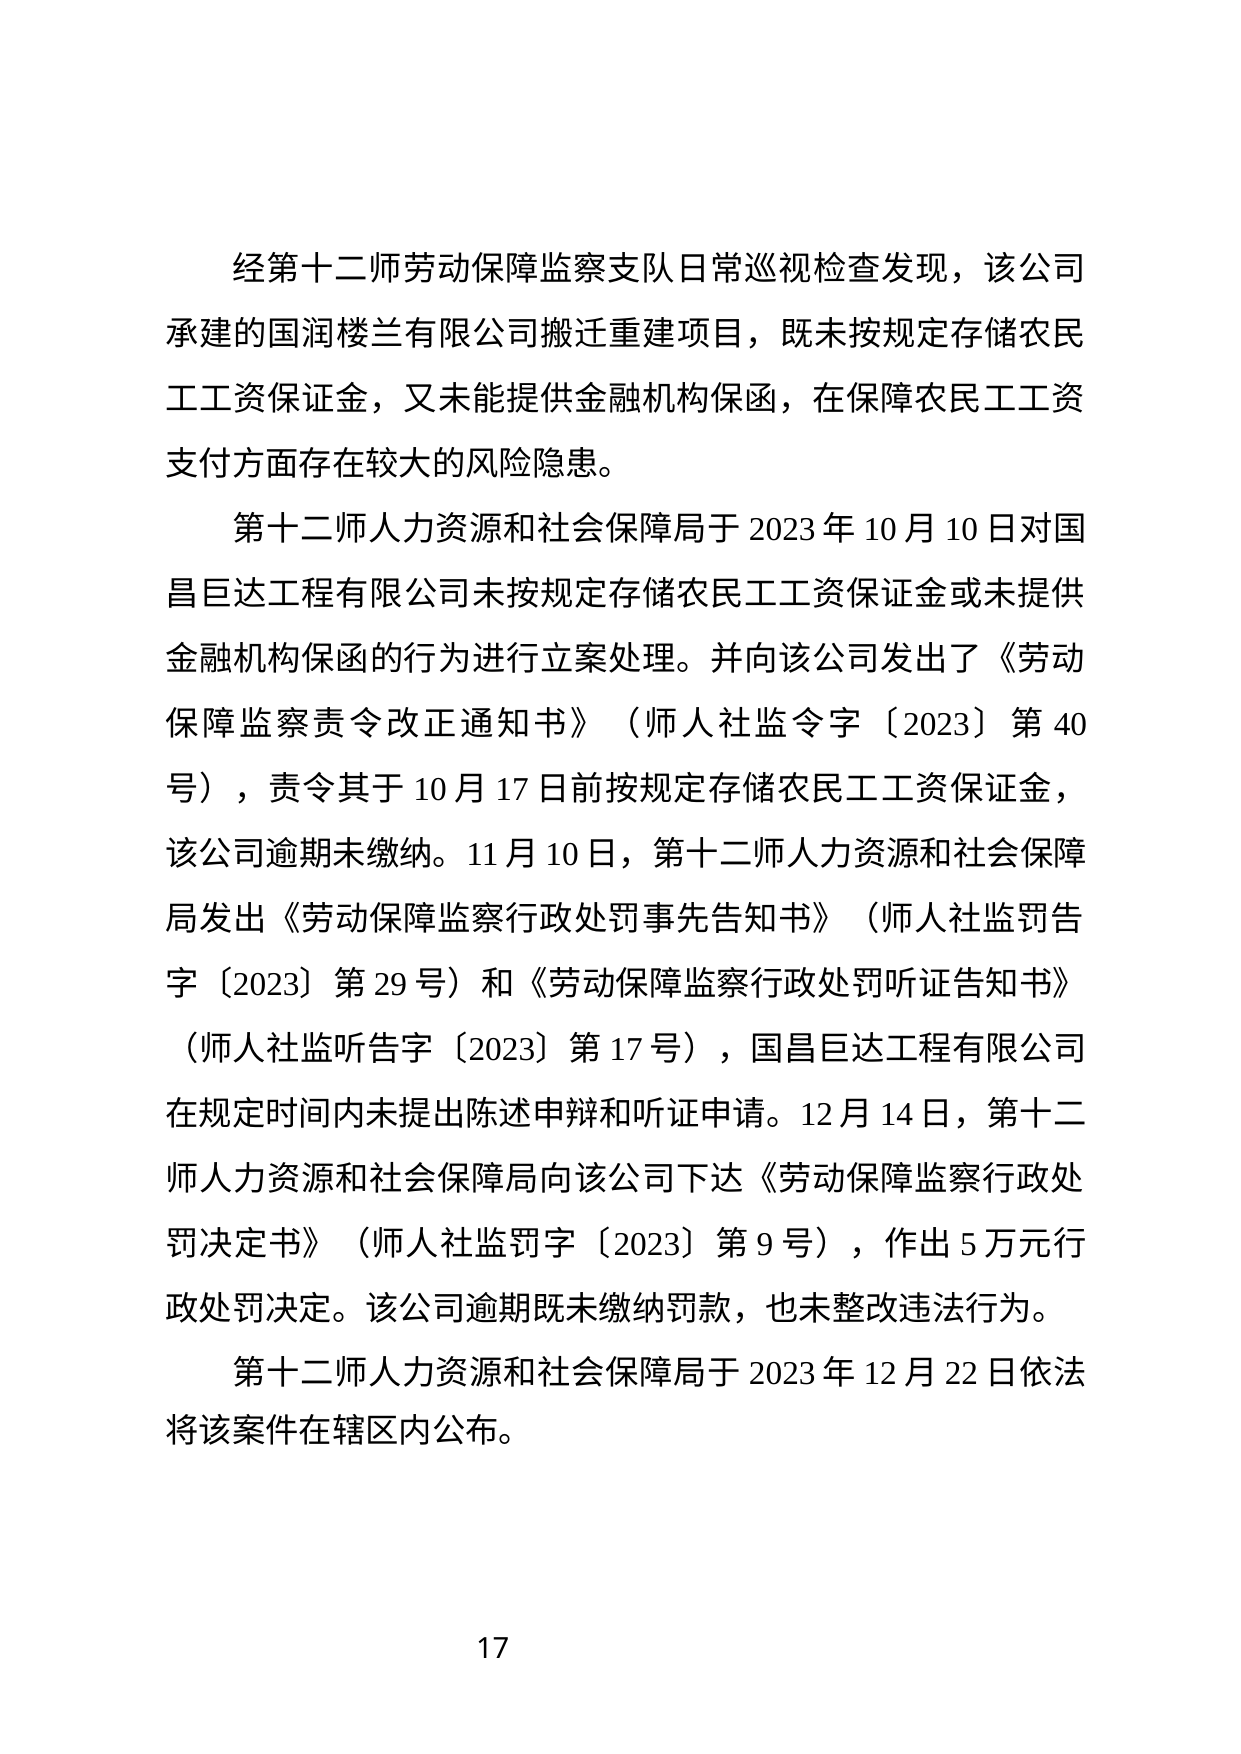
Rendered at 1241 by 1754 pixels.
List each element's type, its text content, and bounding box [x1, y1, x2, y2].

text 经第十二师劳动保障监察支队日常巡视检查发现，该公司承建的国润楼兰有限公司搬迁重建项目，既未按规定存储农民工工资保证金，又未能提供金融机构保函，在保障农民工工资支付方面存在较大的风险隐患。 [165, 233, 1087, 493]
text 第十二师人力资源和社会保障局于2023年12月22日依法将该案件在辖区内公布。 [165, 1338, 1087, 1454]
text 第十二师人力资源和社会保障局于2023年10月10日对国昌巨达工程有限公司未按规定存储农民工工资保证金或未提供金融机构保函的行为进行立案处理。并向该公司发出了《劳动保障监察责令改正通知书》（师人社监令字〔2023〕第40号），责令其于10月17日前按规定存储农民工工资保证金，该公司逾期未缴纳。11月10日，第十二师人力资源和社会保障局发出《劳动保障监察行政处罚事先告知书》（师人社监罚告字〔2023〕第29号）和《劳动保障监察行政处罚听证告知书》（师人社监听告字〔2023〕第17号），国昌巨达工程有限公司在规定时间内未提出陈述申辩和听证申请。12月14日，第十二师人力资源和社会保障局向该公司下达《劳动保障监察行政处罚决定书》（师人社监罚字〔2023〕第9号），作出5万元行政处罚决定。该公司逾期既未缴纳罚款，也未整改违法行为。 [165, 493, 1087, 1338]
